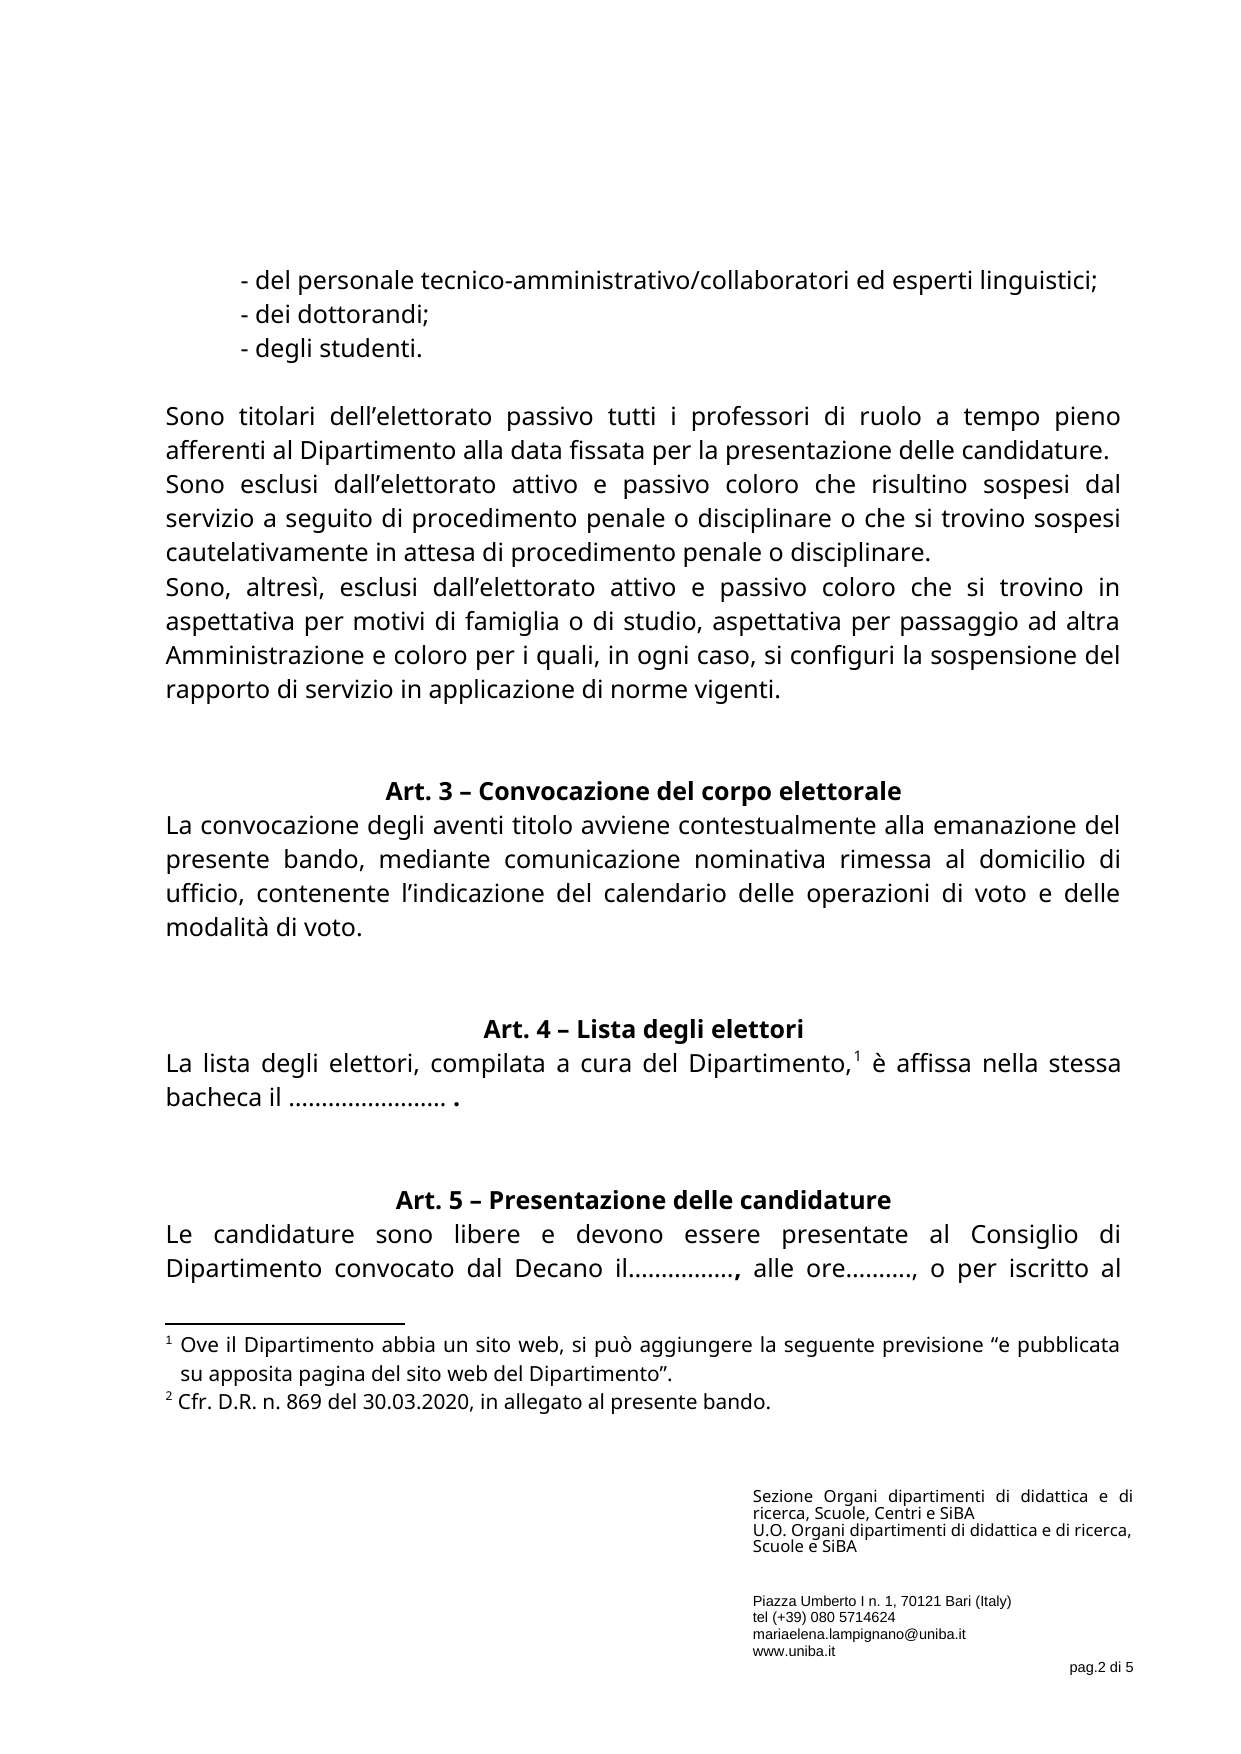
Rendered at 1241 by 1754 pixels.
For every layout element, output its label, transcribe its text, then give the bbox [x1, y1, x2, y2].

text Art. 5 – Presentazione delle candidature [165, 1182, 1122, 1216]
text Sono, altresì, esclusi dall’elettorato attivo e passivo coloro che si trovino in aspettativa per motivi di famiglia o di studio, aspettativa per passaggio ad altra Amministrazione e coloro per i quali, in ogni caso, si configuri la sospensione del rapporto di servizio in applicazione di norme vigenti. [165, 569, 1122, 705]
text Art. 3 – Convocazione del corpo elettorale [165, 773, 1122, 808]
text - degli studenti. [240, 331, 1122, 365]
text Sono esclusi dall’elettorato attivo e passivo coloro che risultino sospesi dal servizio a seguito di procedimento penale o disciplinare o che si trovino sospesi cautelativamente in attesa di procedimento penale o disciplinare. [165, 467, 1122, 569]
text Sono titolari dell’elettorato passivo tutti i professori di ruolo a tempo pieno afferenti al Dipartimento alla data fissata per la presentazione delle candidature. [165, 399, 1122, 467]
text La convocazione degli aventi titolo avviene contestualmente alla emanazione del presente bando, mediante comunicazione nominativa rimessa al domicilio di ufficio, contenente l’indicazione del calendario delle operazioni di voto e delle modalità di voto. [165, 808, 1122, 944]
text Art. 4 – Lista degli elettori [165, 1012, 1122, 1046]
text - del personale tecnico-amministrativo/collaboratori ed esperti linguistici; [240, 263, 1122, 297]
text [165, 1216, 1122, 1284]
text La lista degli elettori, compilata a cura del Dipartimento, è affissa nella stessa bacheca il …………………… . [165, 1046, 1122, 1114]
text - dei dottorandi; [240, 297, 1122, 331]
